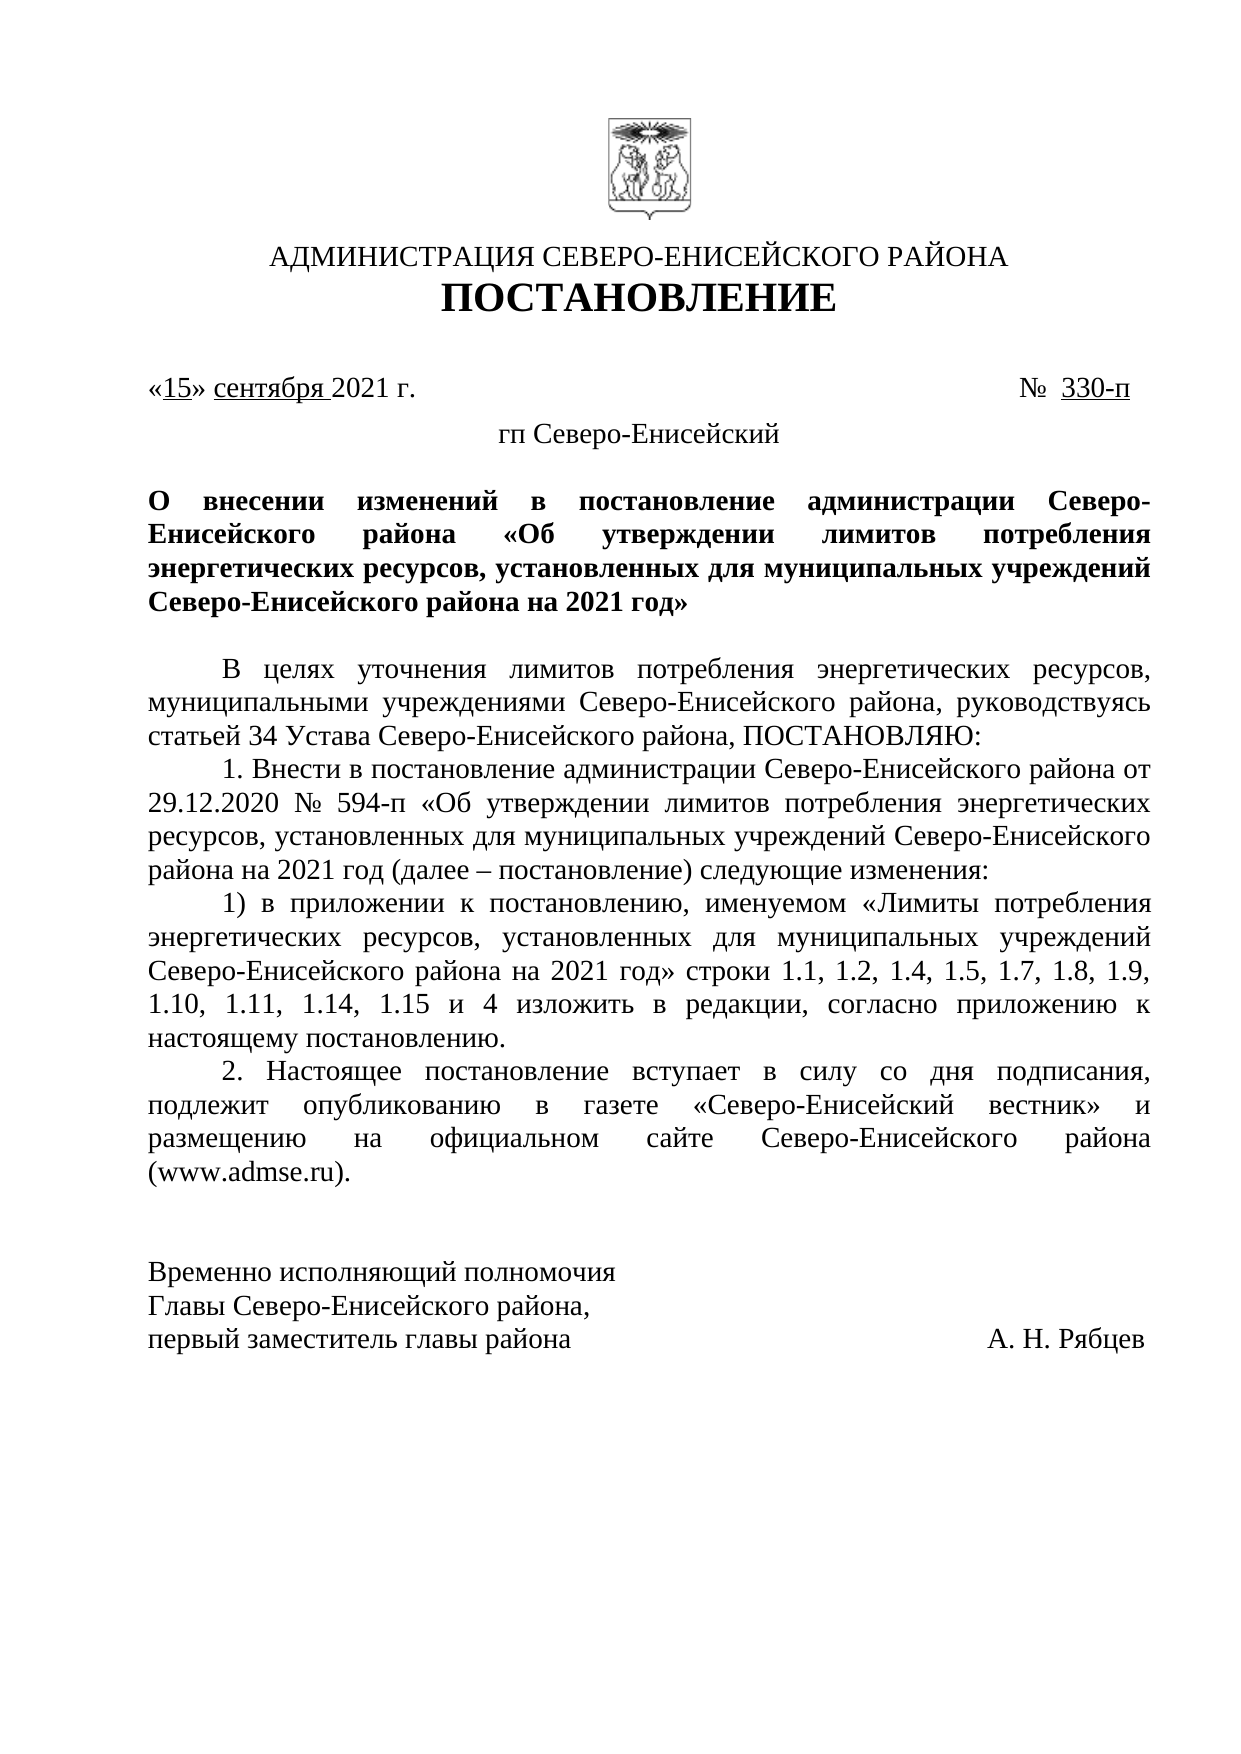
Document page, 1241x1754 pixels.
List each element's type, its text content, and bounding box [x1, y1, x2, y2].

text О внесении изменений в постановление администрации Северо-Енисейского района «Об утверждении лимитов потребления энергетических ресурсов, установленных для муниципальных учреждений Северо-Енисейского района на 2021 год» [148, 483, 1152, 617]
text 1. Внести в постановление администрации Северо-Енисейского района от 29.12.2020 № 594-п «Об утверждении лимитов потребления энергетических ресурсов, установленных для муниципальных учреждений Северо-Енисейского района на 2021 год (далее – постановление) следующие изменения: [148, 751, 1152, 886]
table_cell № 330-п [664, 357, 1141, 416]
text Временно исполняющий полномочия [148, 1254, 1152, 1288]
text Главы Северо-Енисейского района, [148, 1288, 1152, 1322]
text первый заместитель главы района А. Н. Рябцев [148, 1322, 1152, 1355]
picture [608, 118, 692, 220]
text 1) в приложении к постановлению, именуемом «Лимиты потребления энергетических ресурсов, установленных для муниципальных учреждений Северо-Енисейского района на 2021 год» строки 1.1, 1.2, 1.4, 1.5, 1.7, 1.8, 1.9, 1.10, 1.11, 1.14, 1.15 и 4 изложить в редакции, согласно приложению к настоящему постановлению. [148, 886, 1152, 1053]
table_cell гп Северо-Енисейский [136, 416, 1141, 449]
text В целях уточнения лимитов потребления энергетических ресурсов, муниципальными учреждениями Северо-Енисейского района, руководствуясь статьей 34 Устава Северо-Енисейского района, ПОСТАНОВЛЯЮ: [148, 651, 1152, 751]
table_cell «15» сентября 2021 г. [136, 357, 664, 416]
table_header АДМИНИСТРАЦИЯ СЕВЕРО-ЕНИСЕЙСКОГО РАЙОНА ПОСТАНОВЛЕНИЕ [136, 239, 1141, 357]
text 2. Настоящее постановление вступает в силу со дня подписания, подлежит опубликованию в газете «Северо-Енисейский вестник» и размещению на официальном сайте Северо-Енисейского района (www.admse.ru). [148, 1053, 1152, 1187]
